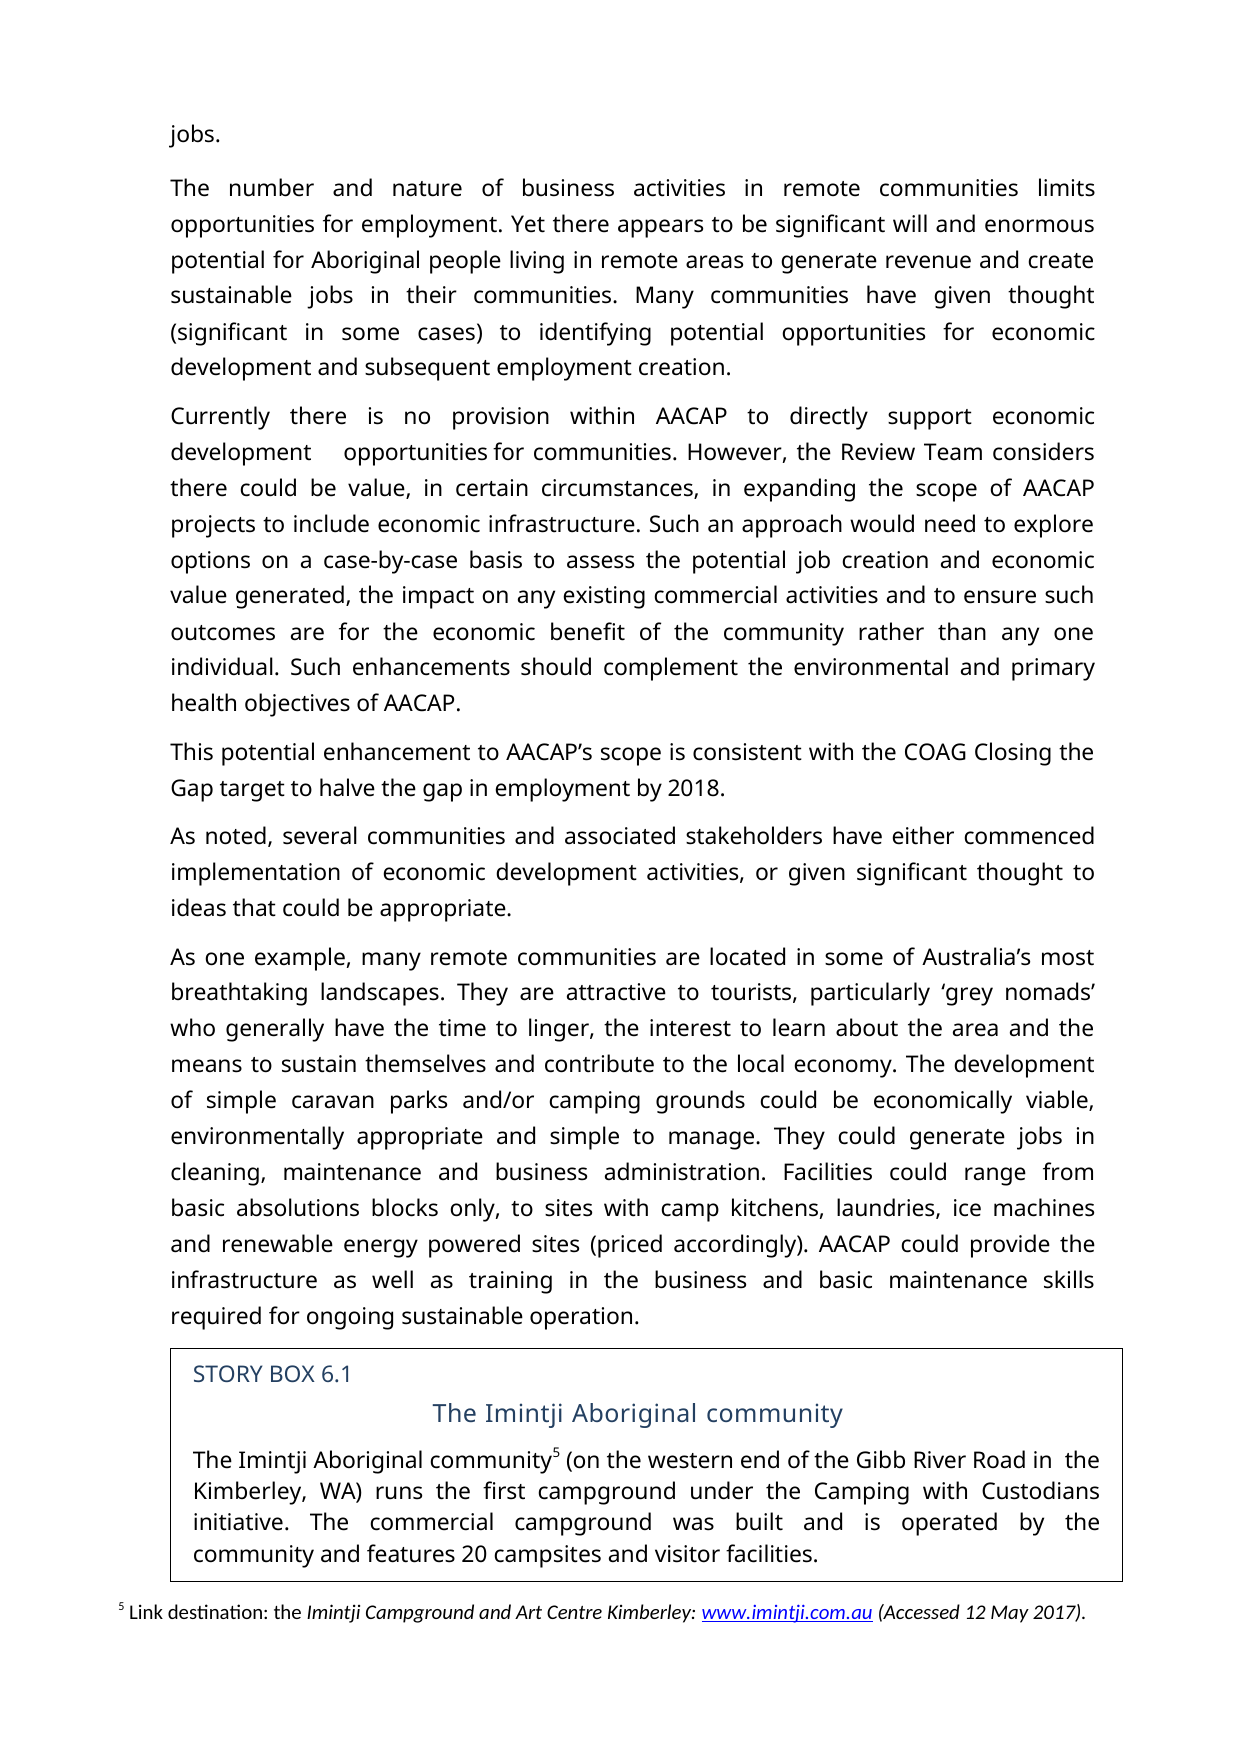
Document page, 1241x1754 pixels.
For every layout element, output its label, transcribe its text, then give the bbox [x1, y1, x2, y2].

text The number and nature of business activities in remote communities limits opportunities for employment. Yet there appears to be significant will and enormous potential for Aboriginal people living in remote areas to generate revenue and create sustainable jobs in their communities. Many communities have given thought (significant in some cases) to identifying potential opportunities for economic development and subsequent employment creation. [170, 172, 1095, 383]
text As noted, several communities and associated stakeholders have either commenced implementation of economic development activities, or given significant thought to ideas that could be appropriate. [170, 820, 1095, 923]
text This potential enhancement to AACAP’s scope is consistent with the COAG Closing the Gap target to halve the gap in employment by 2018. [170, 736, 1095, 803]
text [170, 118, 1095, 149]
text Currently there is no provision within AACAP to directly support economic development opportunities for communities. However, the Review Team considers there could be value, in certain circumstances, in expanding the scope of AACAP projects to include economic infrastructure. Such an approach would need to explore options on a case-by-case basis to assess the potential job creation and economic value generated, the impact on any existing commercial activities and to ensure such outcomes are for the economic benefit of the community rather than any one individual. Such enhancements should complement the environmental and primary health objectives of AACAP. [170, 400, 1095, 718]
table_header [171, 1349, 1122, 1581]
text As one example, many remote communities are located in some of Australia’s most breathtaking landscapes. They are attractive to tourists, particularly ‘grey nomads’ who generally have the time to linger, the interest to learn about the area and the means to sustain themselves and contribute to the local economy. The development of simple caravan parks and/or camping grounds could be economically viable, environmentally appropriate and simple to manage. They could generate jobs in cleaning, maintenance and business administration. Facilities could range from basic absolutions blocks only, to sites with camp kitchens, laundries, ice machines and renewable energy powered sites (priced accordingly). AACAP could provide the infrastructure as well as training in the business and basic maintenance skills required for ongoing sustainable operation. [170, 940, 1095, 1331]
